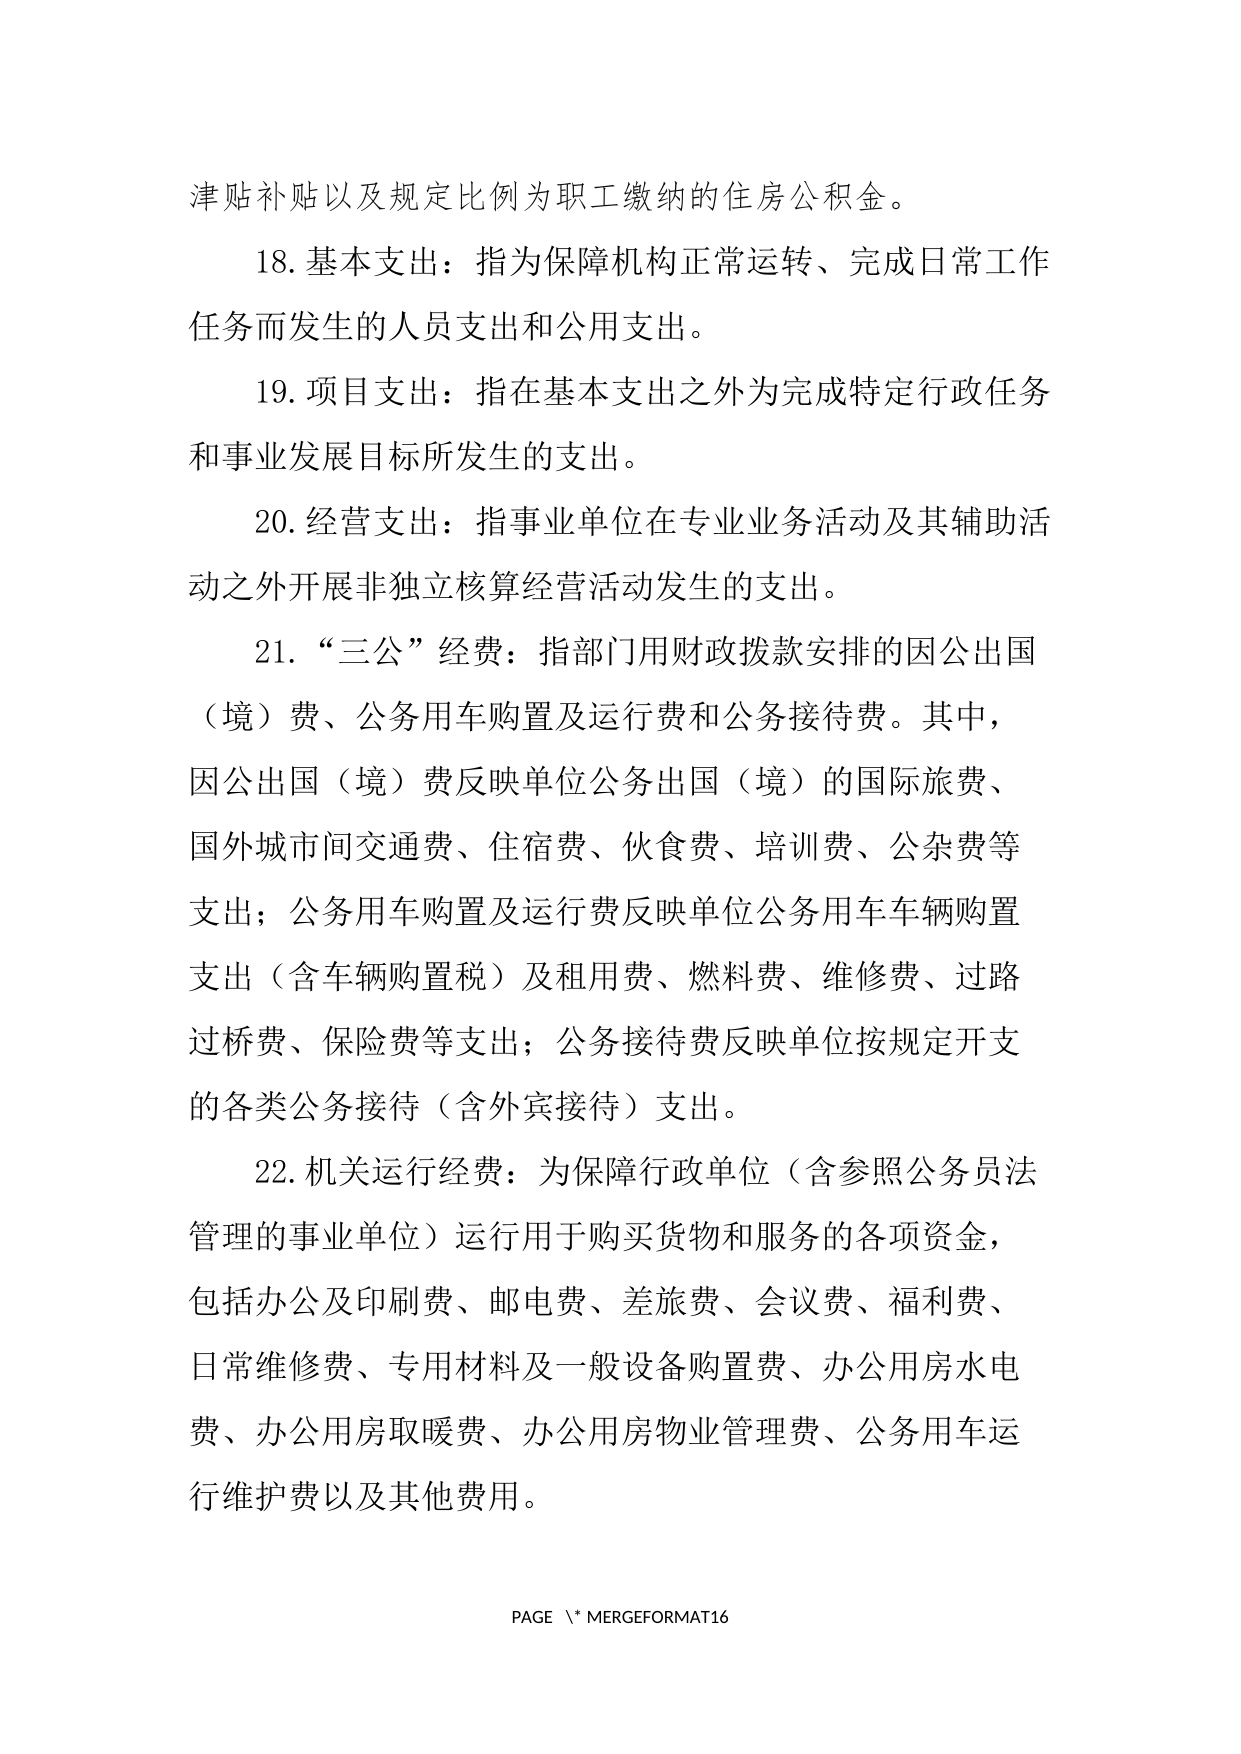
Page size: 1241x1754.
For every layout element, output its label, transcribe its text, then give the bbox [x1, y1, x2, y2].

text 18.基本支出：指为保障机构正常运转、完成日常工作任务而发生的人员支出和公用支出。 [187, 227, 1053, 357]
text 19.项目支出：指在基本支出之外为完成特定行政任务和事业发展目标所发生的支出。 [187, 357, 1053, 487]
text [187, 162, 1053, 227]
text 20.经营支出：指事业单位在专业业务活动及其辅助活动之外开展非独立核算经营活动发生的支出。 [187, 487, 1053, 617]
text 21.“三公”经费：指部门用财政拨款安排的因公出国（境）费、公务用车购置及运行费和公务接待费。其中，因公出国（境）费反映单位公务出国（境）的国际旅费、国外城市间交通费、住宿费、伙食费、培训费、公杂费等支出；公务用车购置及运行费反映单位公务用车车辆购置支出（含车辆购置税）及租用费、燃料费、维修费、过路过桥费、保险费等支出；公务接待费反映单位按规定开支的各类公务接待（含外宾接待）支出。 [187, 617, 1053, 1137]
text 22.机关运行经费：为保障行政单位（含参照公务员法管理的事业单位）运行用于购买货物和服务的各项资金，包括办公及印刷费、邮电费、差旅费、会议费、福利费、日常维修费、专用材料及一般设备购置费、办公用房水电费、办公用房取暖费、办公用房物业管理费、公务用车运行维护费以及其他费用。 [187, 1137, 1053, 1527]
